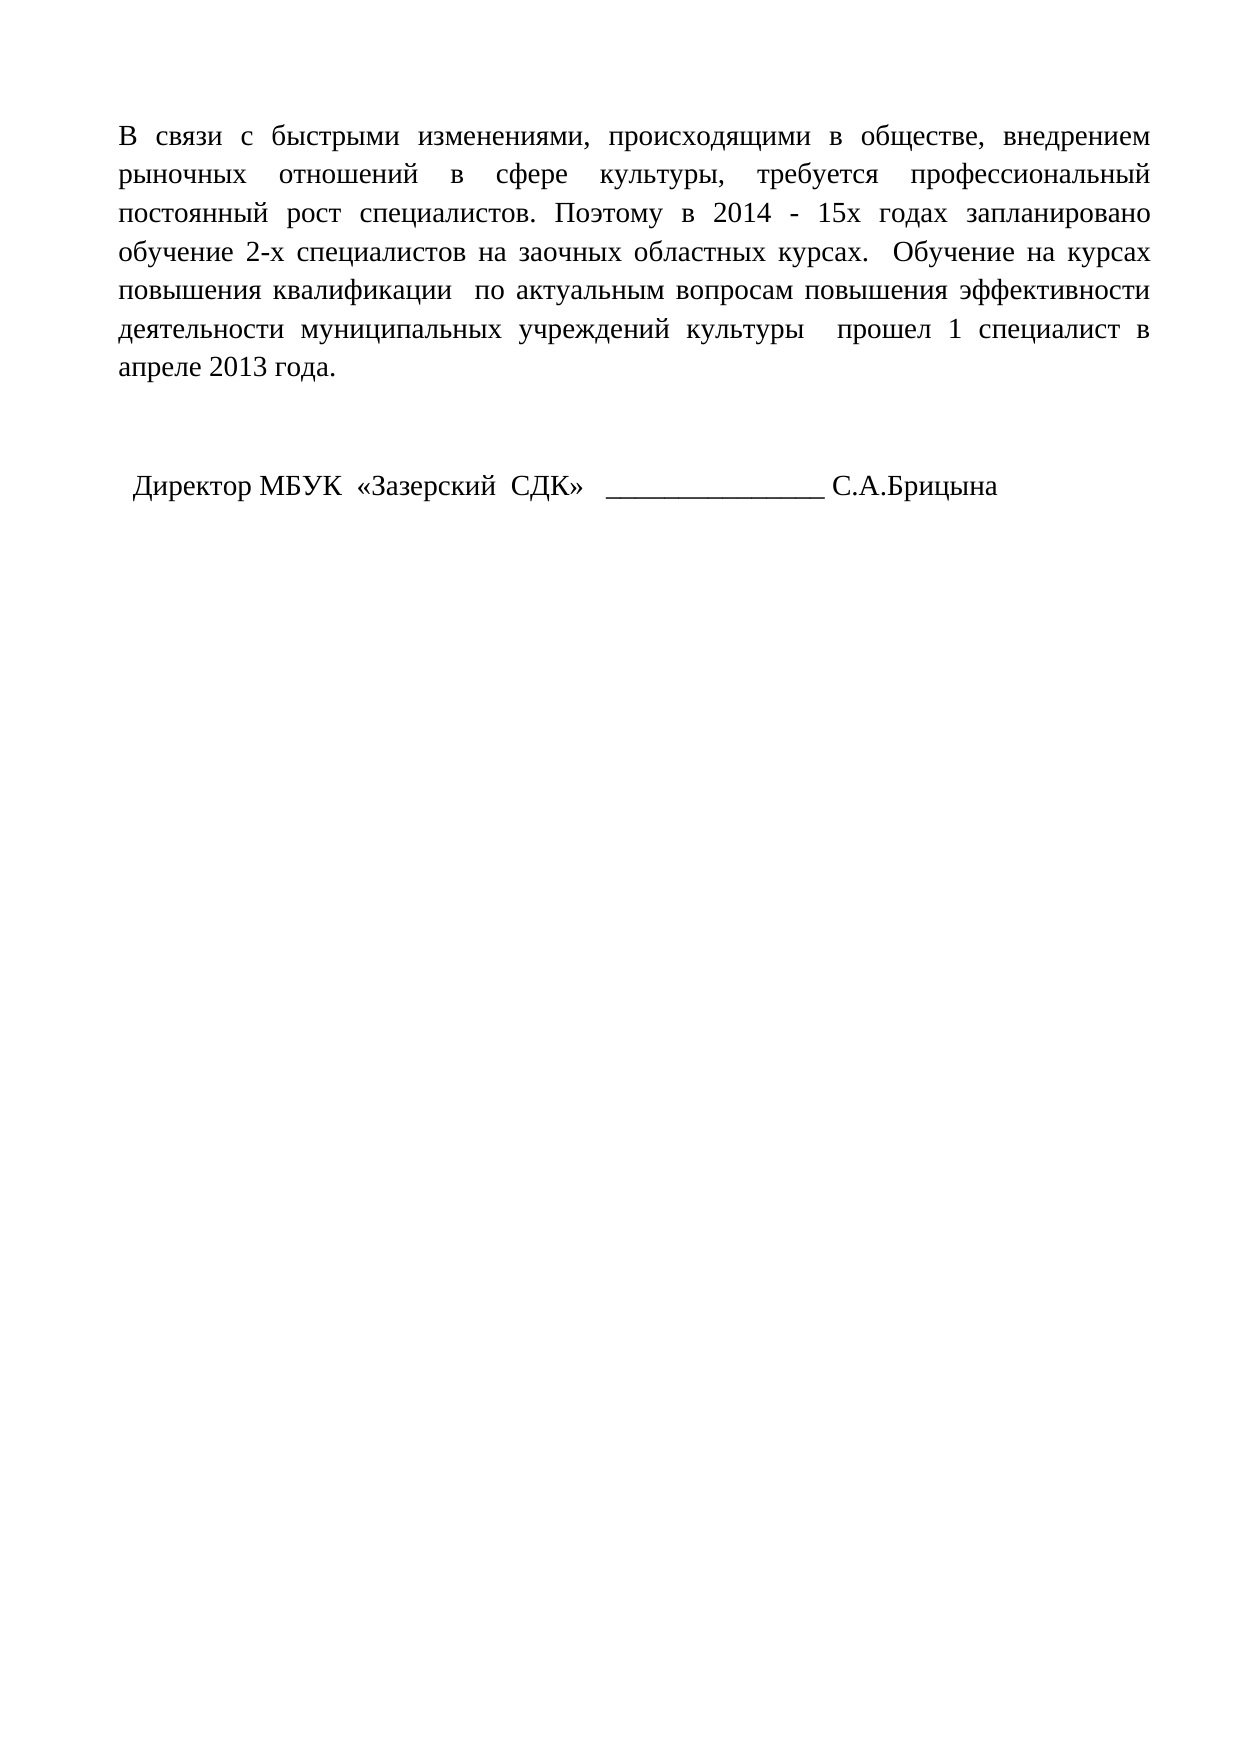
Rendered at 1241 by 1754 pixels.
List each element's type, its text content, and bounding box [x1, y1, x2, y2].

text Директор МБУК «Зазерский СДК» _______________ С.А.Брицына [118, 468, 1152, 502]
text В связи с быстрыми изменениями, происходящими в обществе, внедрением рыночных отношений в сфере культуры, требуется профессиональный постоянный рост специалистов. Поэтому в 2014 - 15х годах запланировано обучение 2-х специалистов на заочных областных курсах. Обучение на курсах повышения квалификации по актуальным вопросам повышения эффективности деятельности муниципальных учреждений культуры прошел 1 специалист в апреле 2013 года. [118, 118, 1152, 383]
